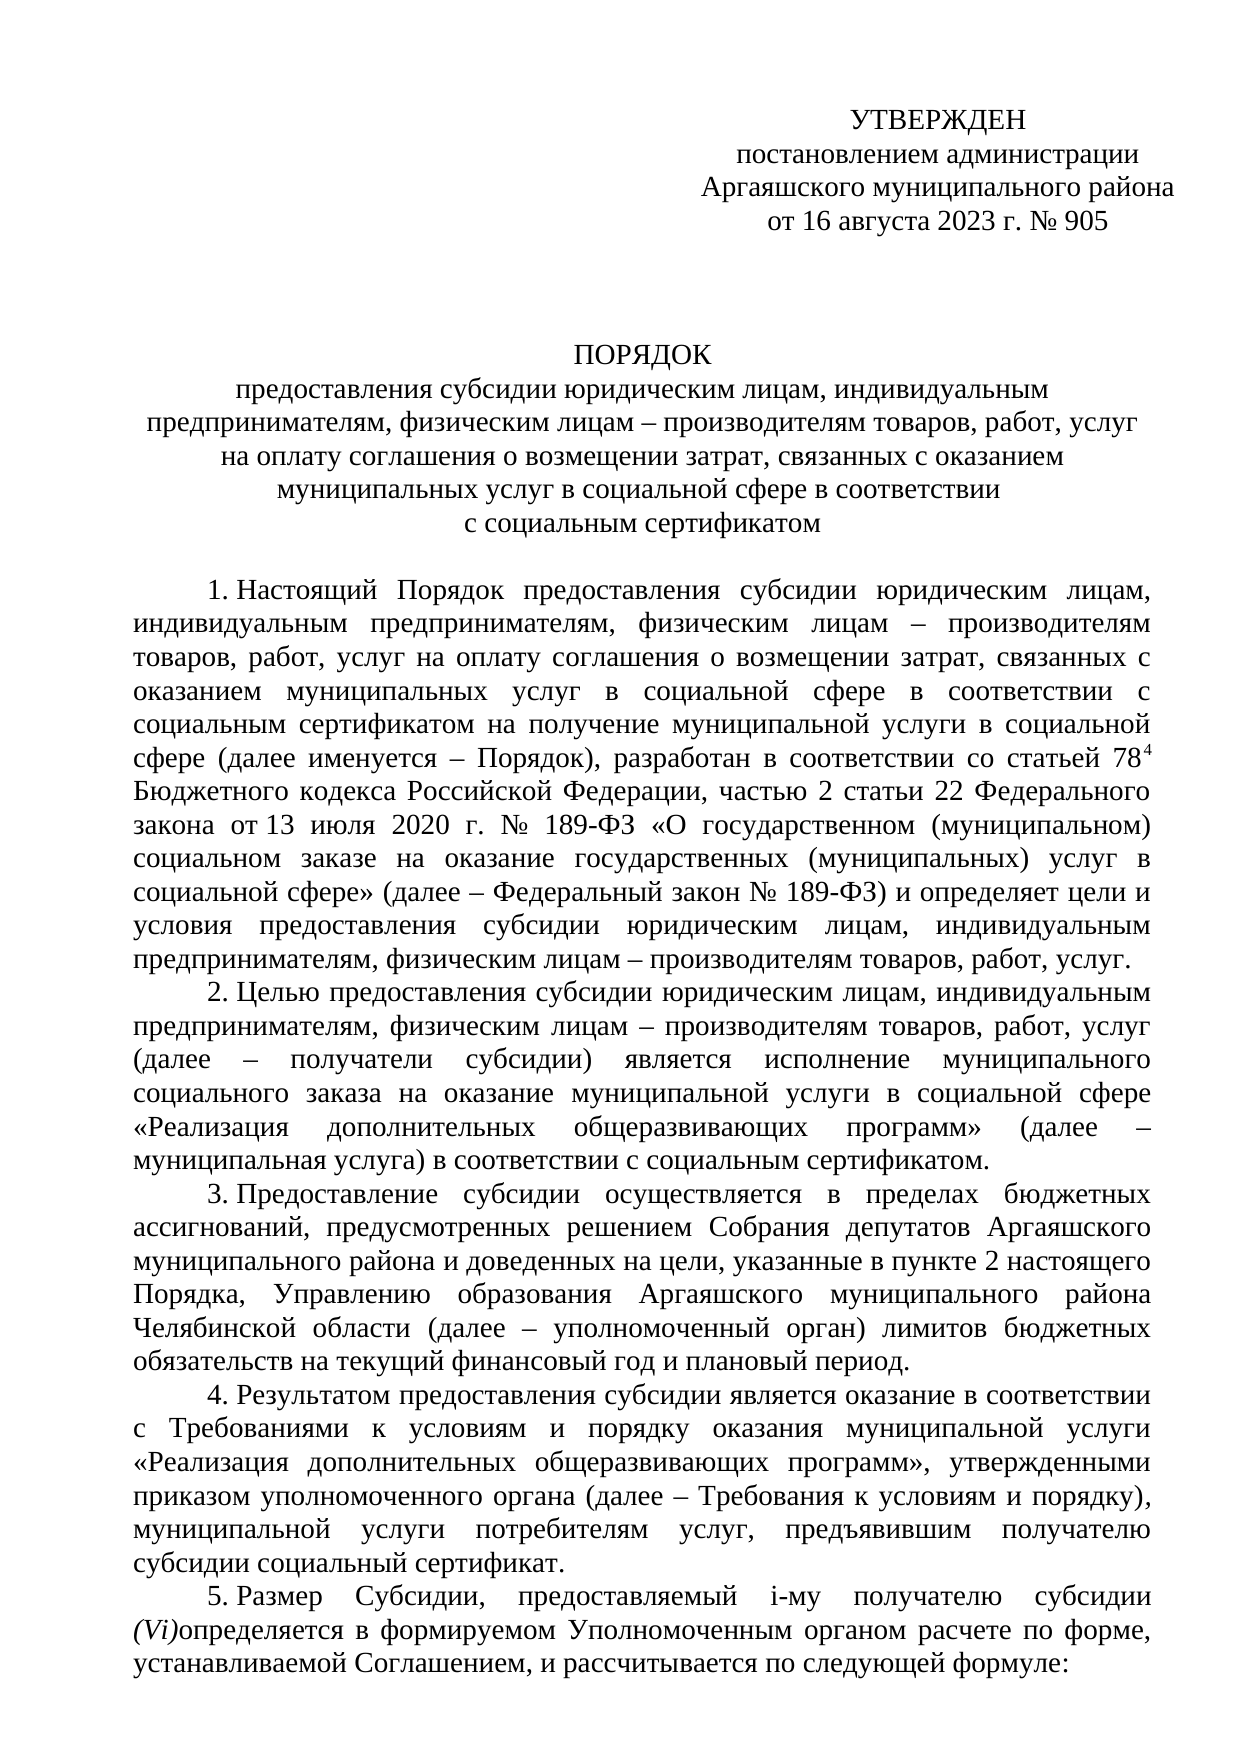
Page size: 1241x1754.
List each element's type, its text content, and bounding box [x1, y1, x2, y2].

text 4. Результатом предоставления субсидии является оказание в соответствии с Требованиями к условиям и порядку оказания муниципальной услуги «Реализация дополнительных общеразвивающих программ», утвержденными приказом уполномоченного органа (далее – Требования к условиям и порядку), муниципальной услуги потребителям услуг, предъявившим получателю субсидии социальный сертификат. [133, 1377, 1152, 1578]
text постановлением администрации Аргаяшского муниципального района [694, 136, 1181, 203]
title 1. Настоящий Порядок предоставления субсидии юридическим лицам, индивидуальным предпринимателям, физическим лицам – производителям товаров, работ, услуг на оплату соглашения о возмещении затрат, связанных с оказанием муниципальных услуг в социальной сфере в соответствии с социальным сертификатом на получение муниципальной услуги в социальной сфере (далее именуется – Порядок), разработан в соответствии со статьей 784 Бюджетного кодекса Российской Федерации, частью 2 статьи 22 Федерального закона от 13 июля 2020 г. № 189-ФЗ «О государственном (муниципальном) социальном заказе на оказание государственных (муниципальных) услуг в социальной сфере» (далее – Федеральный закон № 189-ФЗ) и определяет цели и условия предоставления субсидии юридическим лицам, индивидуальным предпринимателям, физическим лицам – производителям товаров, работ, услуг. [133, 572, 1152, 974]
text от 16 августа 2023 г. № 905 [694, 203, 1181, 237]
text 5. Размер Субсидии, предоставляемый i-му получателю субсидии (Vi)определяется в формируемом Уполномоченным органом расчете по форме, устанавливаемой Соглашением, и рассчитывается по следующей формуле: [133, 1578, 1152, 1679]
text УТВЕРЖДЕН [694, 102, 1181, 136]
text 2. Целью предоставления субсидии юридическим лицам, индивидуальным предпринимателям, физическим лицам – производителям товаров, работ, услуг (далее – получатели субсидии) является исполнение муниципального социального заказа на оказание муниципальной услуги в социальной сфере «Реализация дополнительных общеразвивающих программ» (далее – муниципальная услуга) в соответствии с социальным сертификатом. [133, 974, 1152, 1176]
text 3. Предоставление субсидии осуществляется в пределах бюджетных ассигнований, предусмотренных решением Собрания депутатов Аргаяшского муниципального района и доведенных на цели, указанные в пункте 2 настоящего Порядка, Управлению образования Аргаяшского муниципального района Челябинской области (далее – уполномоченный орган) лимитов бюджетных обязательств на текущий финансовый год и плановый период. [133, 1176, 1152, 1377]
title Порядок [133, 337, 1152, 371]
title предоставления субсидии юридическим лицам, индивидуальным предпринимателям, физическим лицам – производителям товаров, работ, услуг на оплату соглашения о возмещении затрат, связанных с оказанием муниципальных услуг в социальной сфере в соответствии с социальным сертификатом [133, 371, 1152, 538]
